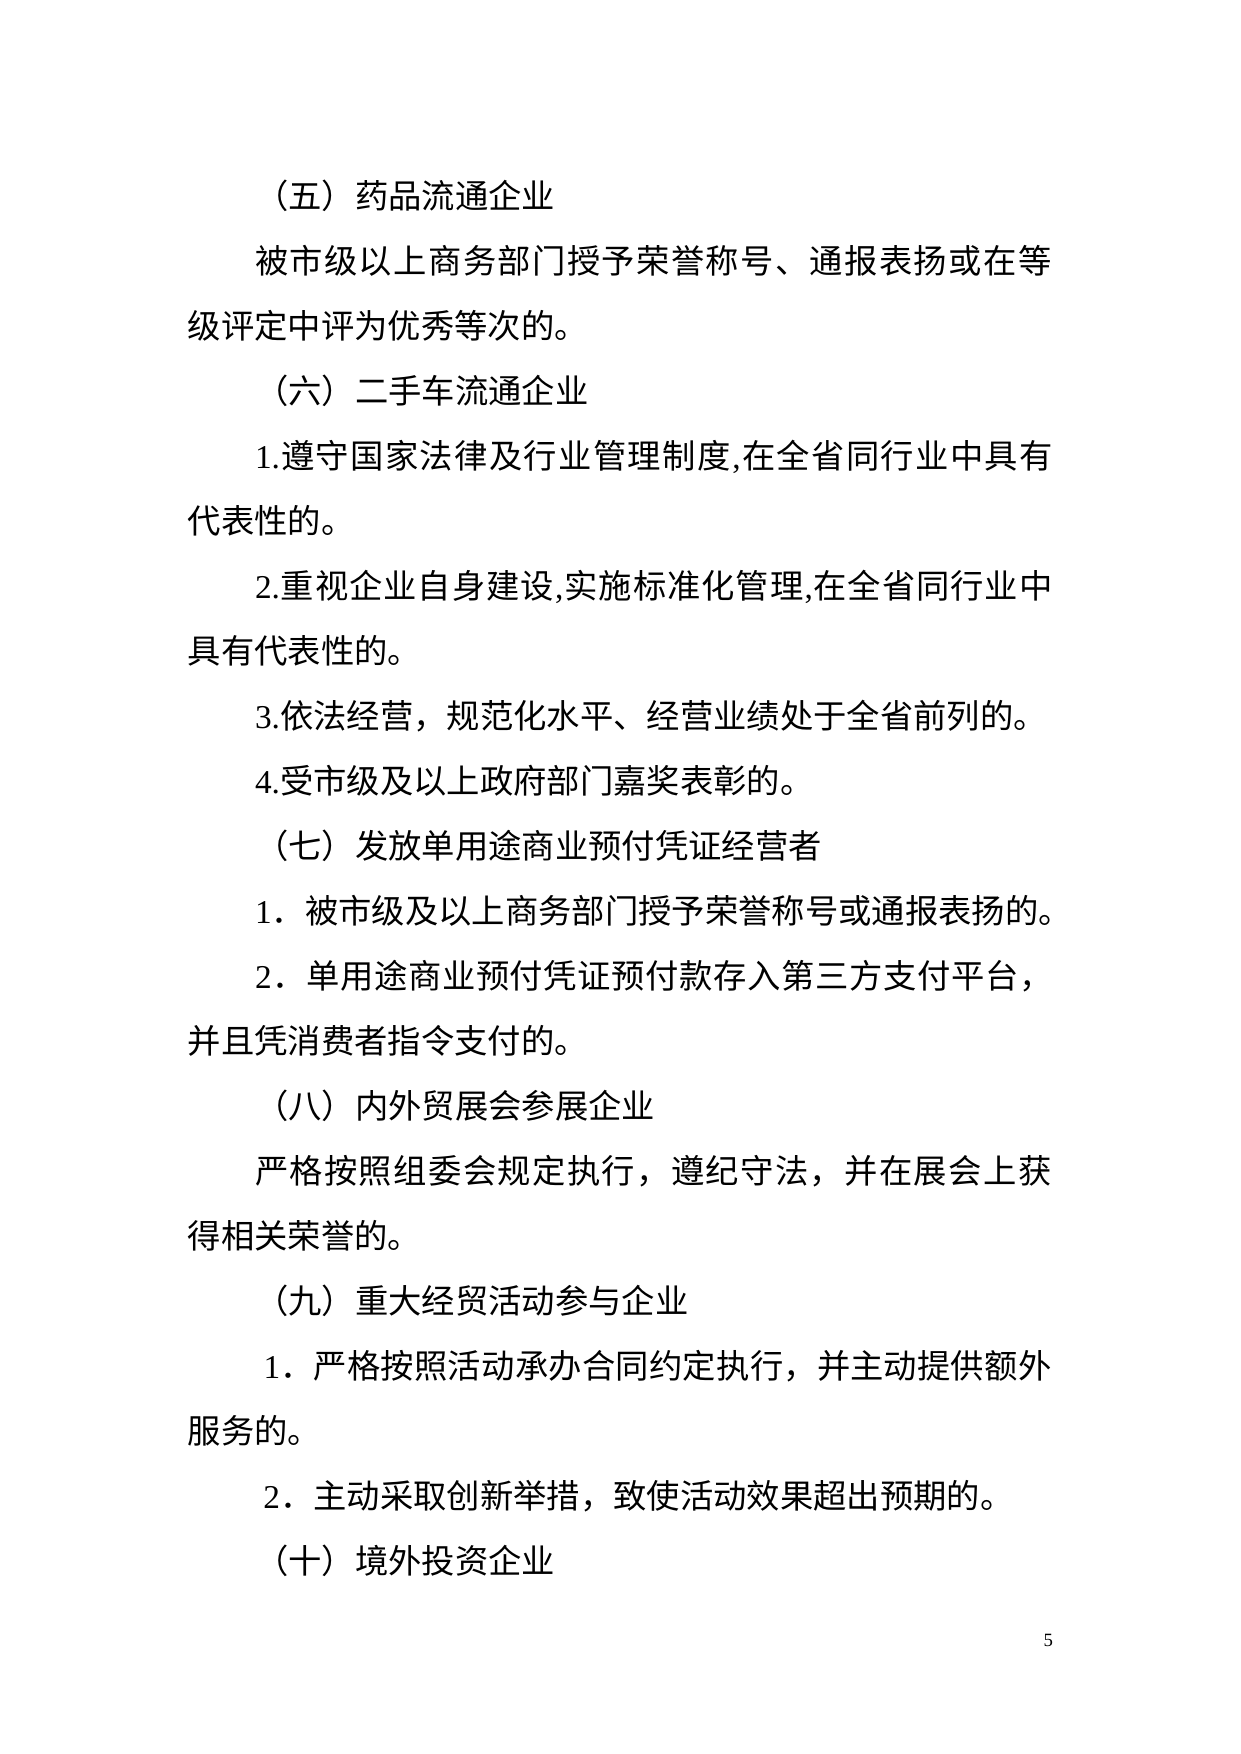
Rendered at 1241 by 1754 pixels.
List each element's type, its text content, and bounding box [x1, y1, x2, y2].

text 2．单用途商业预付凭证预付款存入第三方支付平台，并且凭消费者指令支付的。 [187, 942, 1053, 1072]
text （五）药品流通企业 [187, 162, 1053, 227]
text 严格按照组委会规定执行，遵纪守法，并在展会上获得相关荣誉的。 [187, 1137, 1053, 1267]
text 1.遵守国家法律及行业管理制度,在全省同行业中具有代表性的。 [187, 422, 1053, 552]
text 2．主动采取创新举措，致使活动效果超出预期的。 [187, 1462, 1053, 1527]
text （六）二手车流通企业 [187, 357, 1053, 422]
text 4.受市级及以上政府部门嘉奖表彰的。 [187, 747, 1053, 812]
text 1．被市级及以上商务部门授予荣誉称号或通报表扬的。 [187, 877, 1053, 942]
text （七）发放单用途商业预付凭证经营者 [187, 812, 1053, 877]
text （八）内外贸展会参展企业 [187, 1072, 1053, 1137]
text 2.重视企业自身建设,实施标准化管理,在全省同行业中具有代表性的。 [187, 552, 1053, 682]
text （十）境外投资企业 [187, 1527, 1053, 1592]
text 被市级以上商务部门授予荣誉称号、通报表扬或在等级评定中评为优秀等次的。 [187, 227, 1053, 357]
text （九）重大经贸活动参与企业 [187, 1267, 1053, 1332]
text 3.依法经营，规范化水平、经营业绩处于全省前列的。 [187, 682, 1053, 747]
text 1．严格按照活动承办合同约定执行，并主动提供额外服务的。 [187, 1332, 1053, 1462]
